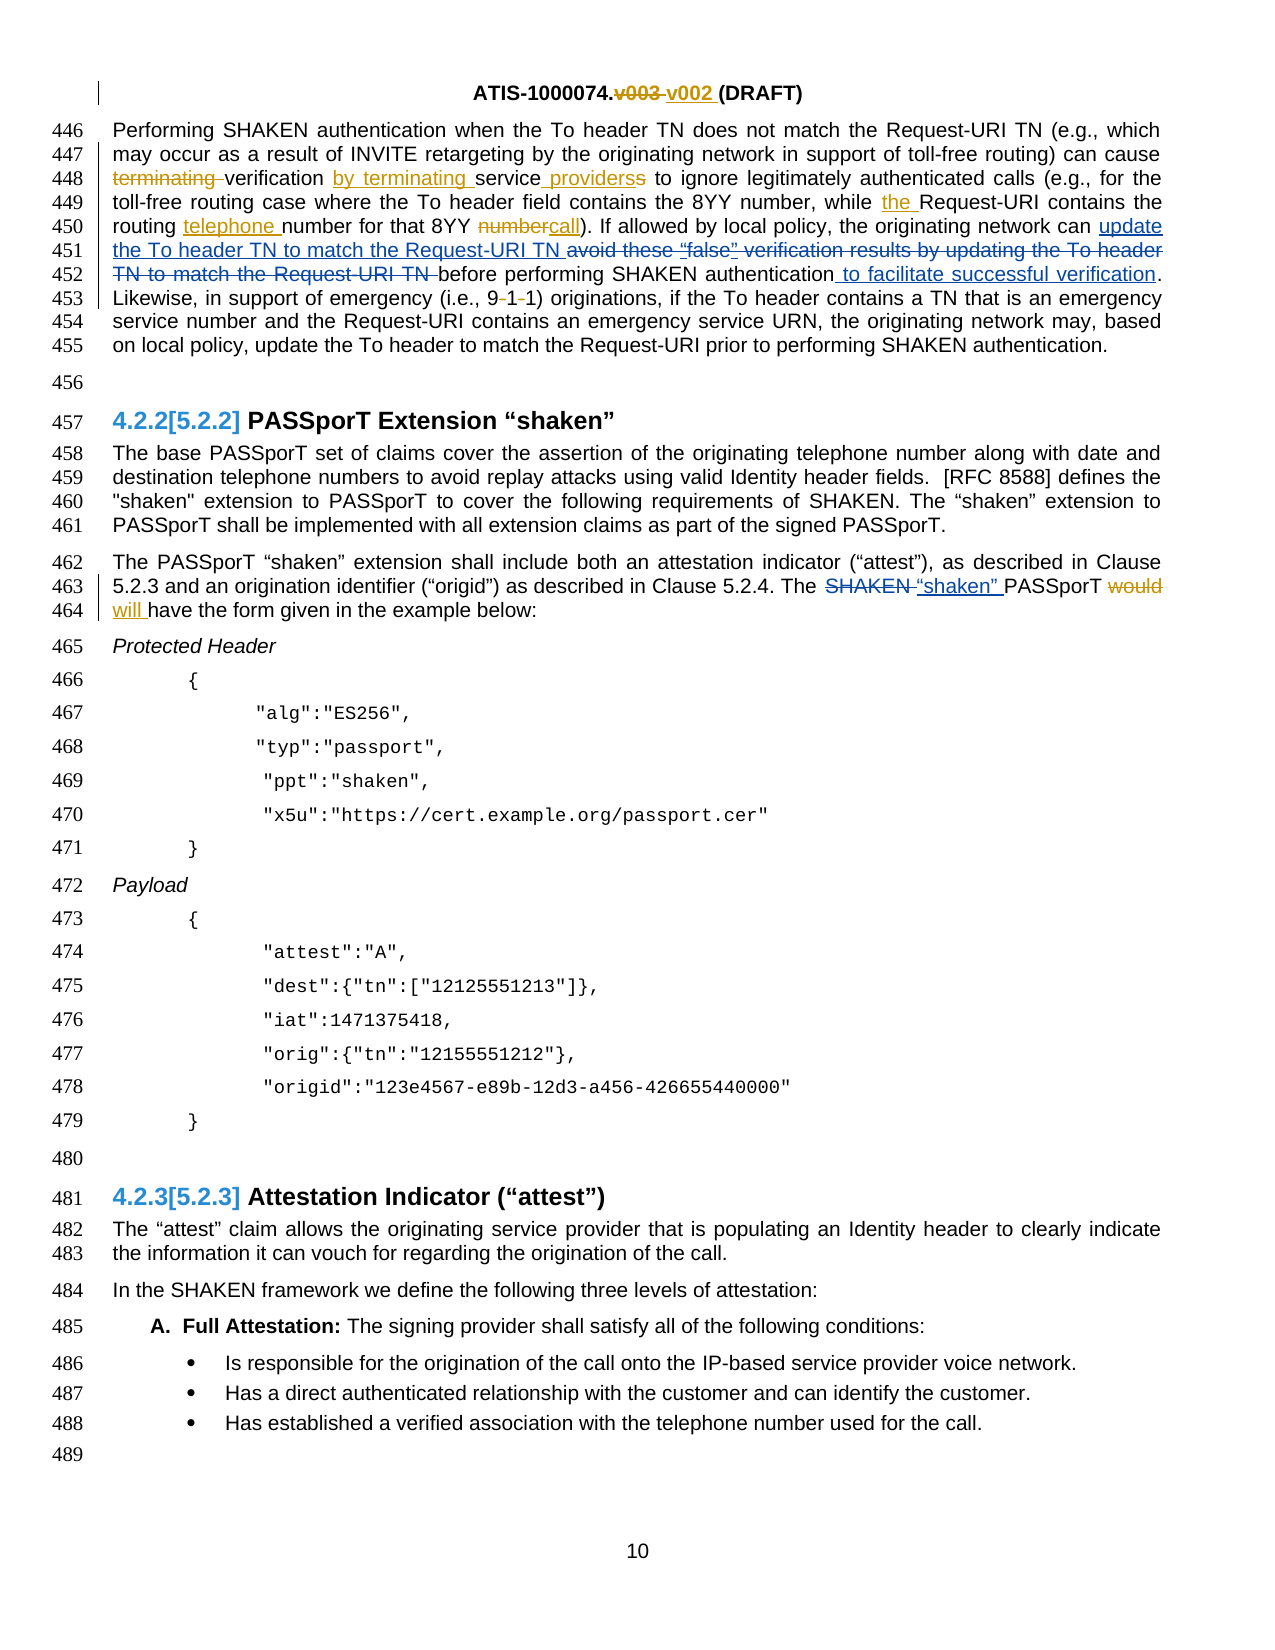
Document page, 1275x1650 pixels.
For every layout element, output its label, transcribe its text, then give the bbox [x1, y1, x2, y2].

subtitle PASSporT Extension “shaken” [112, 406, 1162, 435]
text "iat":1471375418, [187, 1011, 1162, 1032]
text "x5u":"https://cert.example.org/passport.cer" [187, 805, 1162, 827]
text The “attest” claim allows the originating service provider that is populating an Identity header to clearly indicate the information it can vouch for regarding the origination of the call. [112, 1217, 1162, 1265]
text } [187, 839, 1162, 860]
text In the SHAKEN framework we define the following three levels of attestation: [112, 1277, 1162, 1301]
subtitle Attestation Indicator (“attest”) [112, 1182, 1162, 1211]
list Has a direct authenticated relationship with the customer and can identify the customer. [187, 1381, 1162, 1405]
text "origid":"123e4567-e89b-12d3-a456-426655440000" [187, 1078, 1162, 1099]
text Payload [112, 873, 1162, 897]
text "dest":{"tn":["12125551213"]}, [187, 977, 1162, 998]
list Is responsible for the origination of the call onto the IP-based service provider voice network. [187, 1350, 1162, 1374]
text { [187, 909, 1162, 931]
text "alg":"ES256", [187, 704, 1162, 725]
text Performing SHAKEN authentication when the To header TN does not match the Request-URI TN (e.g., which may occur as a result of INVITE retargeting by the originating network in support of toll-free routing) can cause verification service to ignore legitimately authenticated calls (e.g., for the toll-free routing case where the To header field contains the 8YY number, while Request-URI contains the routing number for that 8YY ). If allowed by local policy, the originating network can before performing SHAKEN authentication. Likewise, in support of emergency (i.e., 911) originations, if the To header contains a TN that is an emergency service number and the Request-URI contains an emergency service URN, the originating network may, based on local policy, update the To header to match the Request-URI prior to performing SHAKEN authentication. [112, 118, 1162, 357]
text The PASSporT “shaken” extension shall include both an attestation indicator (“attest”), as described in Clause 5.2.3 and an origination identifier (“origid”) as described in Clause 5.2.4. The PASSporT have the form given in the example below: [112, 549, 1162, 621]
text The base PASSporT set of claims cover the assertion of the originating telephone number along with date and destination telephone numbers to avoid replay attacks using valid Identity header fields. [RFC 8588] defines the "shaken" extension to PASSporT to cover the following requirements of SHAKEN. The “shaken” extension to PASSporT shall be implemented with all extension claims as part of the signed PASSporT. [112, 441, 1162, 537]
text "attest":"A", [187, 943, 1162, 964]
text "ppt":"shaken", [187, 772, 1162, 793]
text } [187, 1112, 1162, 1133]
text Protected Header [112, 634, 1162, 658]
text "typ":"passport", [187, 738, 1162, 759]
text A. Full Attestation: The signing provider shall satisfy all of the following conditions: [150, 1314, 1162, 1338]
text { [187, 670, 1162, 692]
list Has established a verified association with the telephone number used for the call. [187, 1411, 1162, 1435]
text "orig":{"tn":"12155551212"}, [187, 1044, 1162, 1066]
